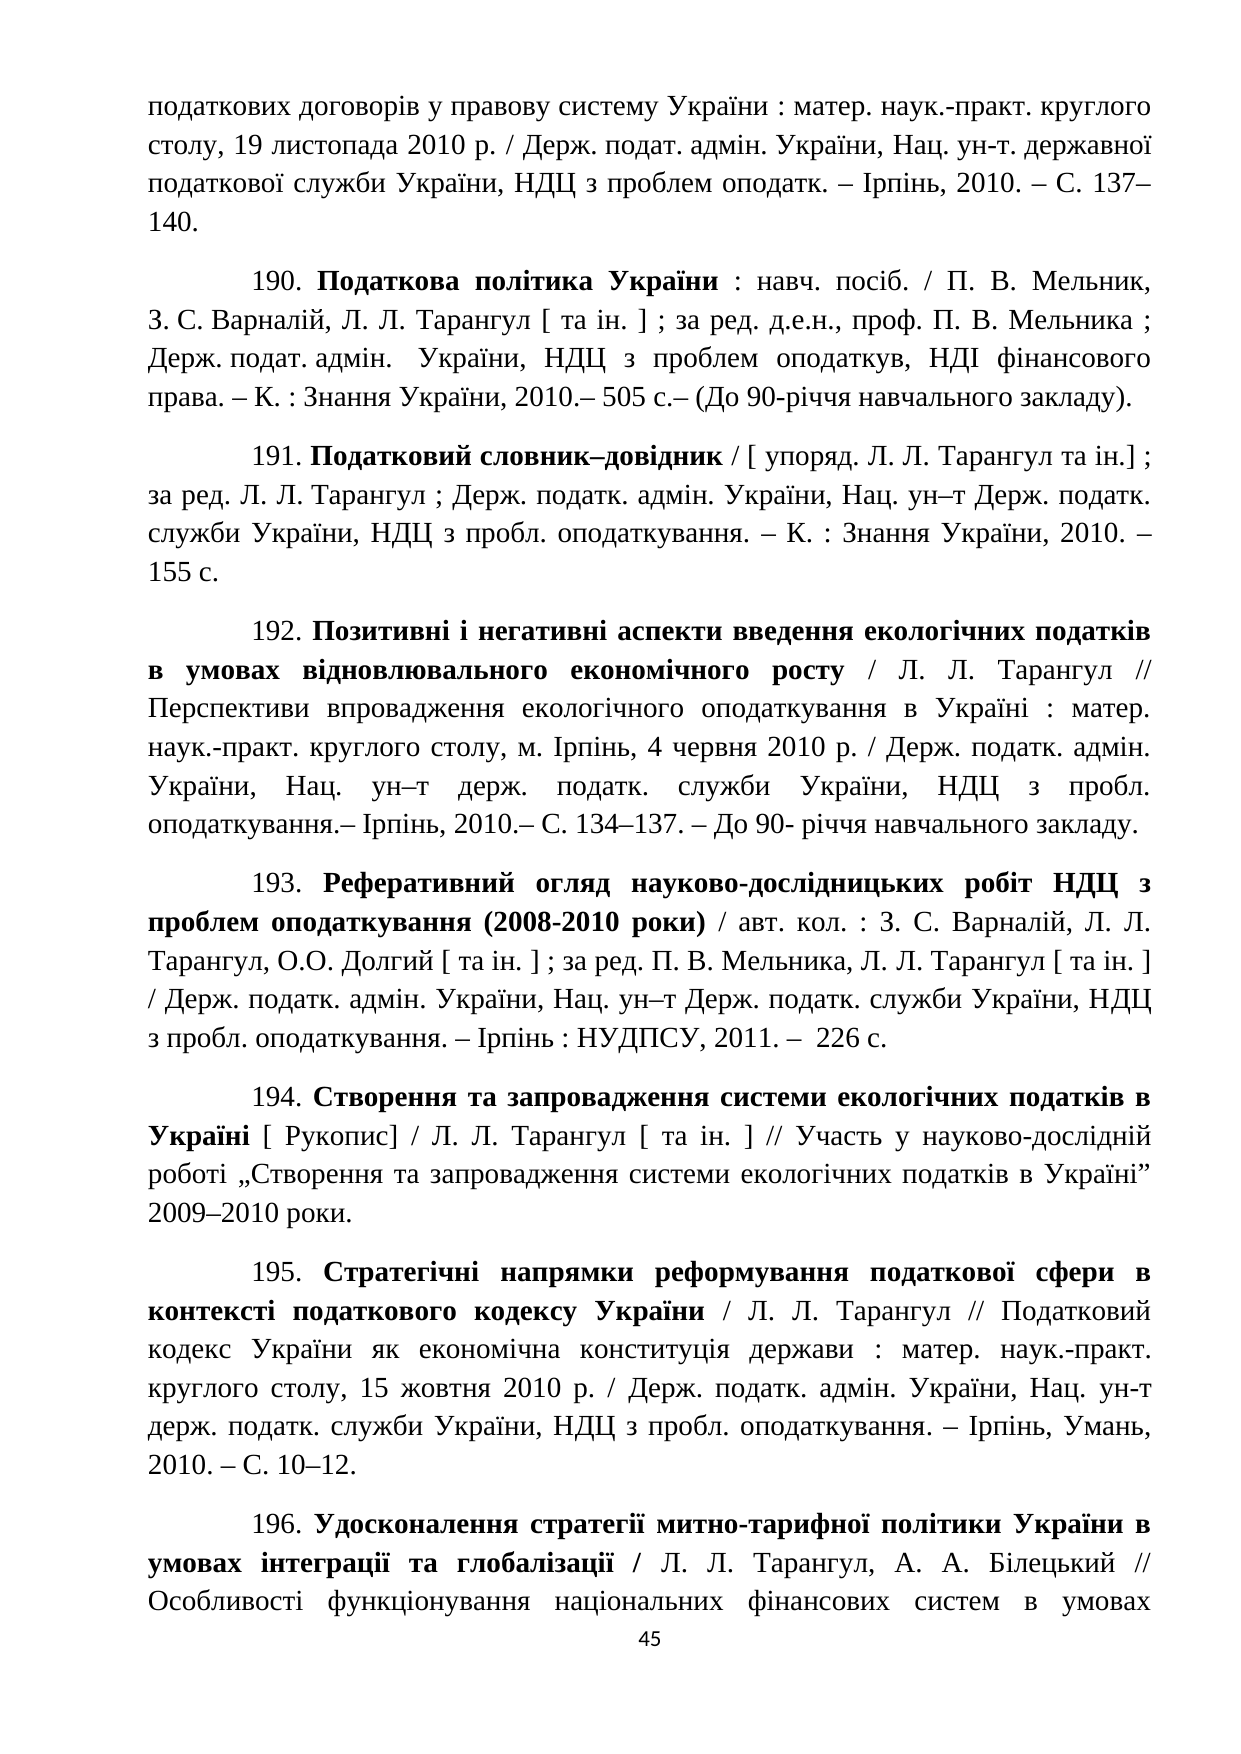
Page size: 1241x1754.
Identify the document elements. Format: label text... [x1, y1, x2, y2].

text 194. Створення та запровадження системи екологічних податків в Україні [ Рукопис] / Л. Л. Тарангул [ та ін. ] // Участь у науково-дослідній роботі „Створення та запровадження системи екологічних податків в Україні” 2009–2010 роки. [148, 1079, 1152, 1228]
text 195. Стратегічні напрямки реформування податкової сфери в контексті податкового кодексу України / Л. Л. Тарангул // Податковий кодекс України як економічна конституція держави : матер. наук.-практ. круглого столу, 15 жовтня 2010 р. / Держ. податк. адмін. України, Нац. ун-т держ. податк. служби України, НДЦ з пробл. оподаткування. – Ірпінь, Умань, 2010. – С. 10–12. [148, 1254, 1152, 1480]
text 191. Податковий словник–довідник / [ упоряд. Л. Л. Тарангул та ін.] ; за ред. Л. Л. Тарангул ; Держ. податк. адмін. України, Нац. ун–т Держ. податк. служби України, НДЦ з пробл. оподаткування. – К. : Знання України, 2010. – 155 с. [148, 438, 1152, 588]
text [148, 88, 1152, 238]
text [148, 1506, 1152, 1617]
text 192. Позитивні і негативні аспекти введення екологічних податків в умовах відновлювального економічного росту / Л. Л. Тарангул // Перспективи впровадження екологічного оподаткування в Україні : матер. наук.-практ. круглого столу, м. Ірпінь, 4 червня 2010 р. / Держ. податк. адмін. України, Нац. ун–т держ. податк. служби України, НДЦ з пробл. оподаткування.– Ірпінь, 2010.– С. 134–137. – До 90- річчя навчального закладу. [148, 613, 1152, 840]
text 190. Податкова політика України : навч. посіб. / П. В. Мельник, З. С. Варналій, Л. Л. Тарангул [ та ін. ] ; за ред. д.е.н., проф. П. В. Мельника ; Держ. подат. адмін. України, НДЦ з проблем оподаткув, НДІ фінансового права. – К. : Знання України, 2010.– 505 с.– (До 90-річчя навчального закладу). [148, 263, 1152, 413]
text 193. Реферативний огляд науково-дослідницьких робіт НДЦ з проблем оподаткування (2008-2010 роки) / авт. кол. : З. С. Варналій, Л. Л. Тарангул, О.О. Долгий [ та ін. ] ; за ред. П. В. Мельника, Л. Л. Тарангул [ та ін. ] / Держ. податк. адмін. України, Нац. ун–т Держ. податк. служби України, НДЦ з пробл. оподаткування. – Ірпінь : НУДПСУ, 2011. – 226 с. [148, 866, 1152, 1053]
